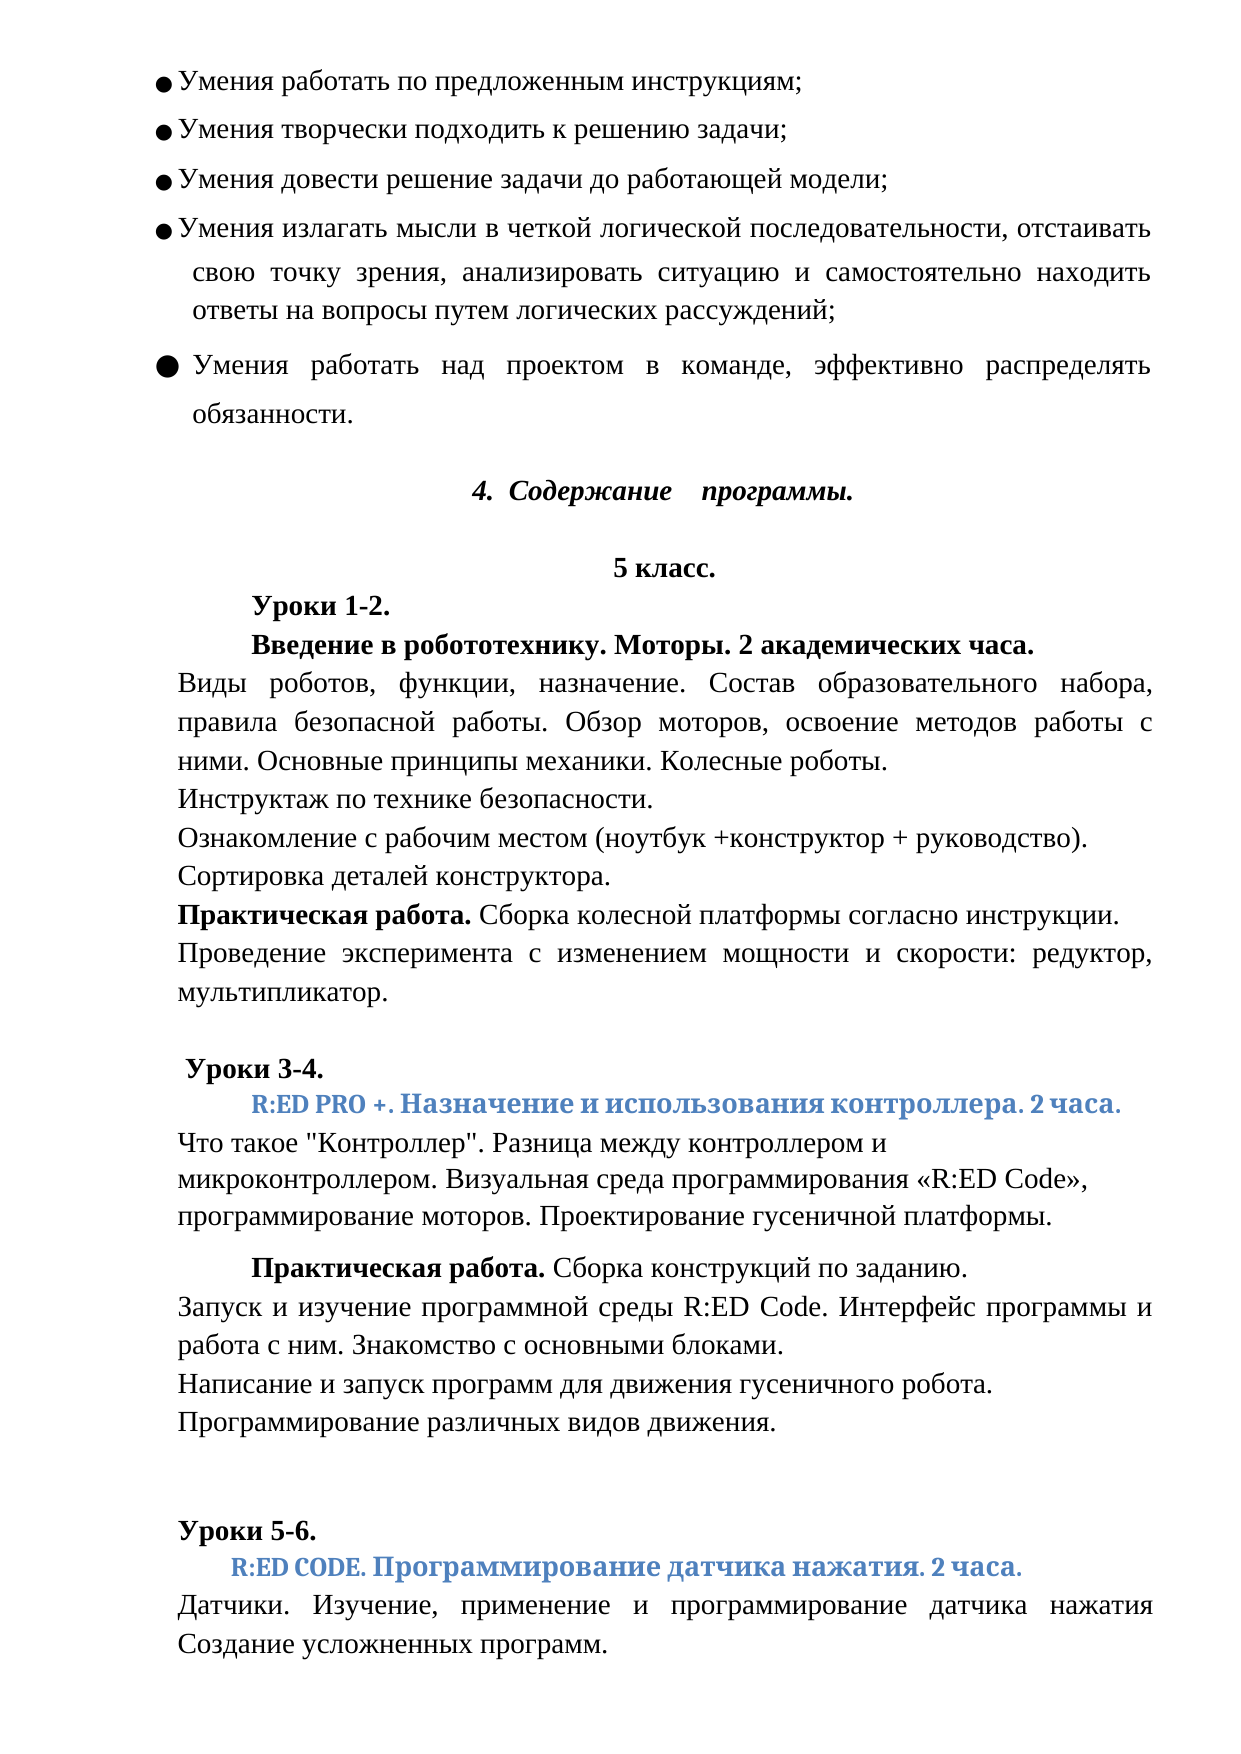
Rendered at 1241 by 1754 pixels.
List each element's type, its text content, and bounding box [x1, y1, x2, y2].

list Умения творчески подходить к решению задачи; [154, 108, 1152, 151]
list Умения довести решение задачи до работающей модели; [154, 157, 1152, 200]
text Программирование различных видов движения. [177, 1404, 1154, 1438]
list Умения излагать мысли в четкой логической последовательности, отстаивать свою точку зрения, анализировать ситуацию и самостоятельно находить ответы на вопросы путем логических рассуждений; [154, 206, 1152, 326]
text Практическая работа. Сборка конструкций по заданию. [177, 1250, 1081, 1284]
text 5 класс. [177, 550, 1152, 583]
text Уроки 3-4. [177, 1051, 1154, 1084]
text 4. Содержание программы. [177, 473, 1152, 506]
text Сортировка деталей конструктора. [177, 858, 1154, 892]
text Ознакомление с рабочим местом (ноутбук +конструктор + руководство). [177, 820, 1154, 853]
text Практическая работа. Сборка колесной платформы согласно инструкции. [177, 897, 1154, 930]
text Что такое "Контроллер". Разница между контроллером и микроконтроллером. Визуальная среда программирования «R:ED Code», программирование моторов. Проектирование гусеничной платформы. [177, 1125, 1152, 1231]
text Уроки 1-2. [177, 588, 1152, 622]
text Написание и запуск программ для движения гусеничного робота. [177, 1366, 1154, 1399]
list Умения работать по предложенным инструкциям; [154, 59, 1152, 102]
text Датчики. Изучение, применение и программирование датчика нажатия Создание усложненных программ. [177, 1587, 1154, 1659]
text Запуск и изучение программной среды R:ED Code. Интерфейс программы и работа с ним. Знакомство с основными блоками. [177, 1289, 1154, 1361]
text Проведение эксперимента с изменением мощности и скорости: редуктор, мультипликатор. [177, 935, 1154, 1007]
text Инструктаж по технике безопасности. [177, 781, 1154, 815]
text Виды роботов, функции, назначение. Состав образовательного набора, правила безопасной работы. Обзор моторов, освоение методов работы с ними. Основные принципы механики. Колесные роботы. [177, 666, 1154, 776]
text Введение в робототехнику. Моторы. 2 академических часа. [177, 627, 1152, 661]
text Уроки 5-6. [177, 1513, 1154, 1547]
list Умения работать над проектом в команде, эффективно распределять обязанности. [154, 331, 1152, 429]
